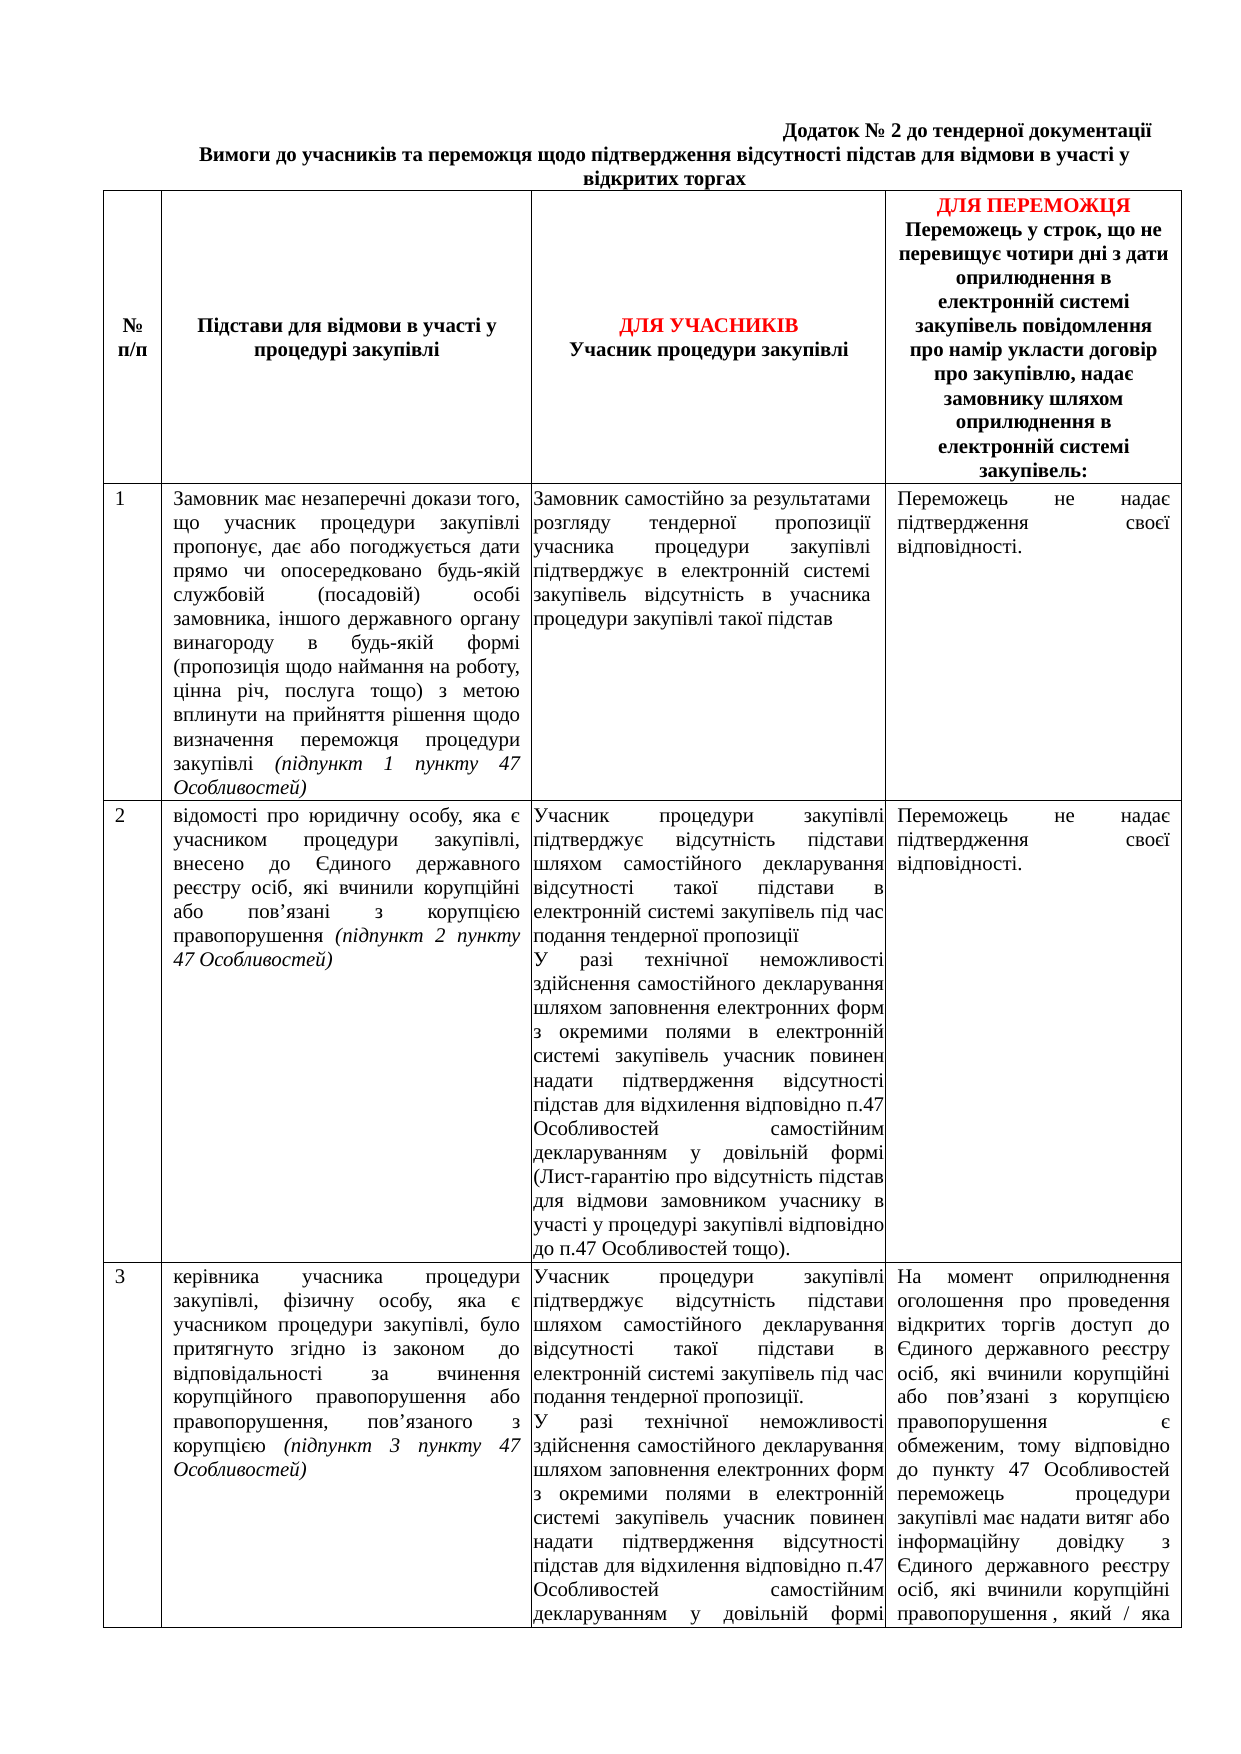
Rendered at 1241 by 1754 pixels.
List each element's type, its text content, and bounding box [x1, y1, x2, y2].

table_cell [532, 1263, 885, 1627]
table_cell Переможець не надає підтвердження своєї відповідності. [886, 484, 1181, 800]
table_cell Замовник самостійно за результатами розгляду тендерної пропозиції учасника процедури закупівлі підтверджує в електронній системі закупівель відсутність в учасника процедури закупівлі такої підстав [532, 484, 885, 800]
table_header № п/п [104, 191, 161, 483]
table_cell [886, 1263, 1181, 1627]
text Вимоги до учасників та переможця щодо підтвердження відсутності підстав для відмови в участі у відкритих торгах [177, 142, 1152, 190]
table_cell Переможець не надає підтвердження своєї відповідності. [886, 801, 1181, 1262]
table_cell 2 [104, 801, 161, 1262]
table_cell Замовник має незаперечні докази того, що учасник процедури закупівлі пропонує, дає або погоджується дати прямо чи опосередковано будь-якій службовій (посадовій) особі замовника, іншого державного органу винагороду в будь-якій формі (пропозиція щодо наймання на роботу, цінна річ, послуга тощо) з метою вплинути на прийняття рішення щодо визначення переможця процедури закупівлі (підпункт 1 пункту 47 Особливостей) [162, 484, 531, 800]
table_cell відомості про юридичну особу, яка є учасником процедури закупівлі, внесено до Єдиного державного реєстру осіб, які вчинили корупційні або пов’язані з корупцією правопорушення (підпункт 2 пункту 47 Особливостей) [162, 801, 531, 1262]
table_header Підстави для відмови в участі у процедурі закупівлі [162, 191, 531, 483]
text Додаток № 2 до тендерної документації [177, 118, 1152, 142]
table_cell 3 [104, 1263, 161, 1627]
table_cell 1 [104, 484, 161, 800]
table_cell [162, 1263, 531, 1627]
table_header ДЛЯ УЧАСНИКІВ Учасник процедури закупівлі [532, 191, 885, 483]
table_header ДЛЯ ПЕРЕМОЖЦЯ Переможець у строк, що не перевищує чотири дні з дати оприлюднення в електронній системі закупівель повідомлення про намір укласти договір про закупівлю, надає замовнику шляхом оприлюднення в електронній системі закупівель: [886, 191, 1181, 483]
